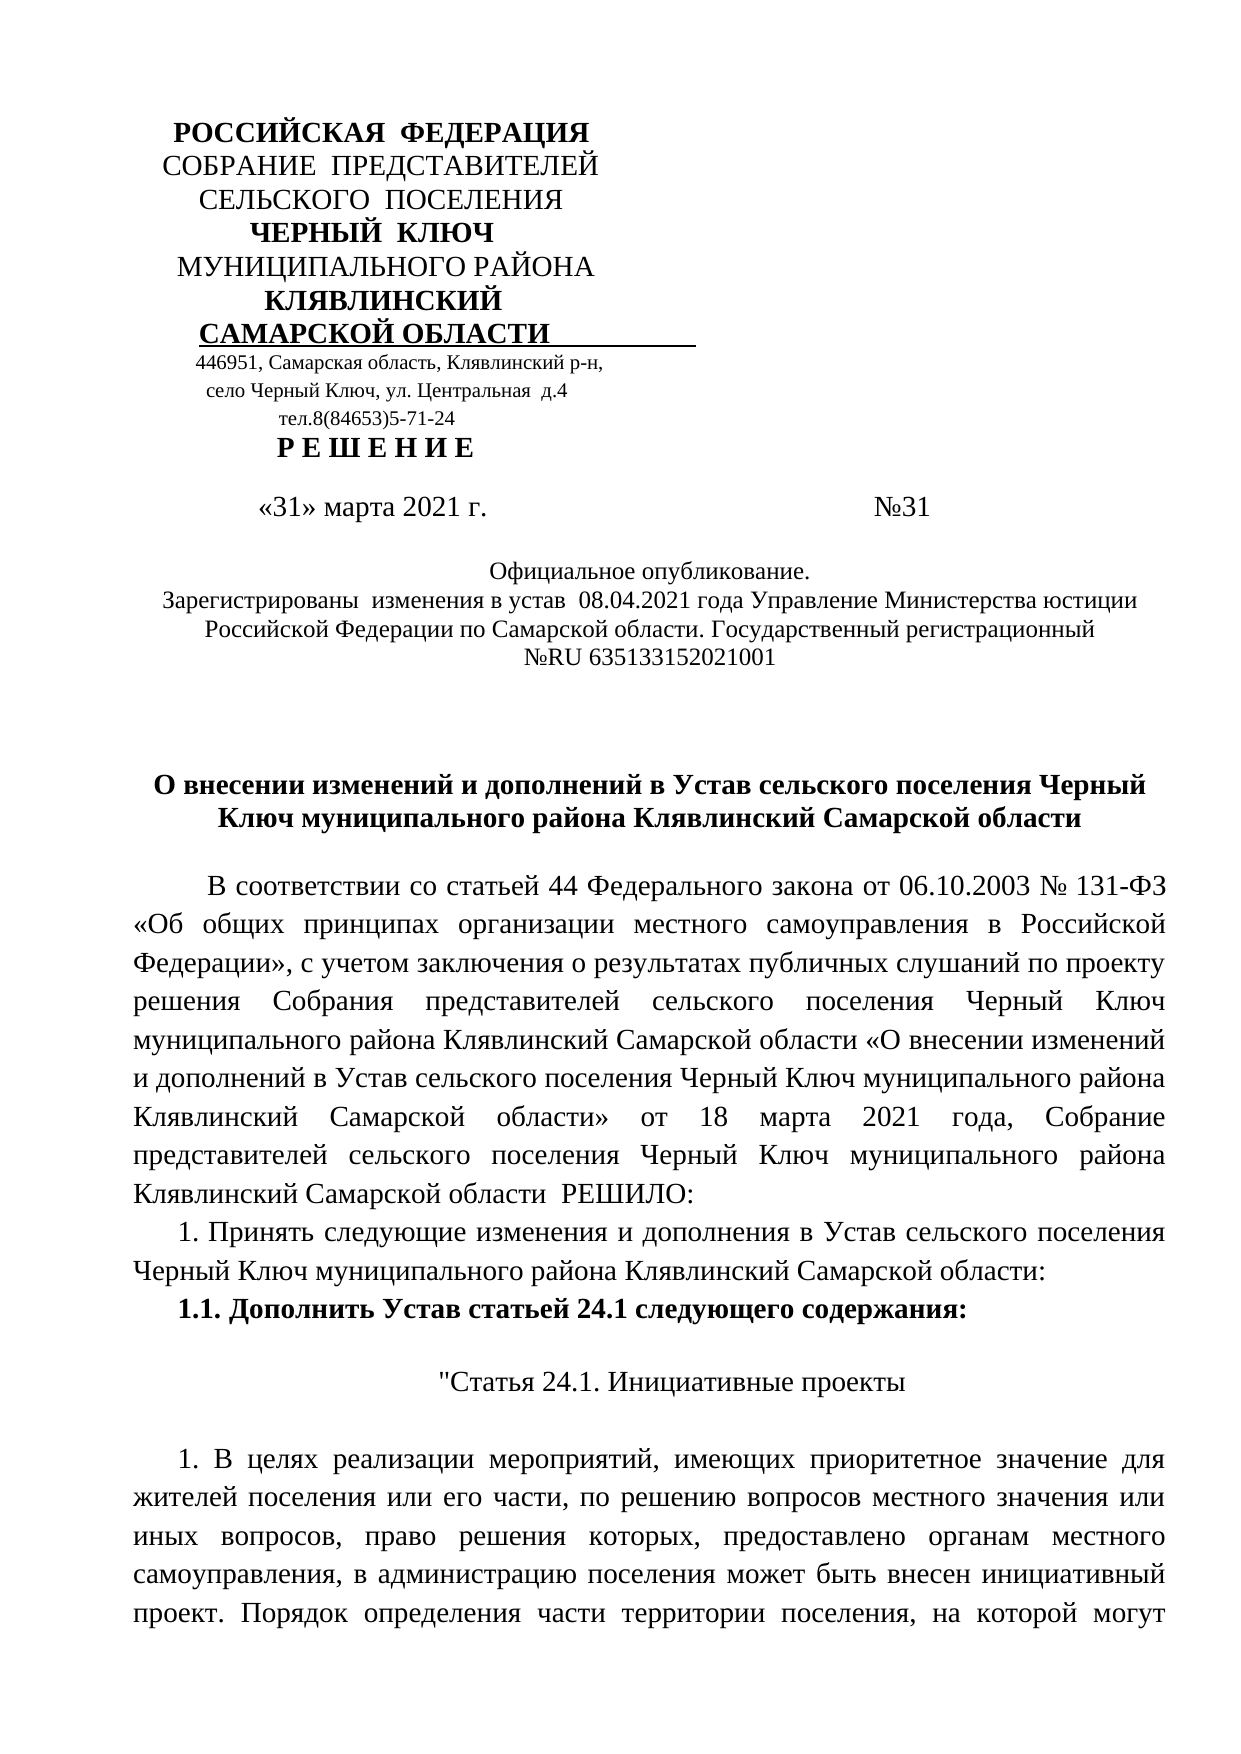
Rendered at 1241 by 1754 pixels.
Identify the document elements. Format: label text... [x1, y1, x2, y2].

text 446951, Самарская область, Клявлинский р-н, [133, 350, 1167, 374]
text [133, 1441, 1167, 1628]
text Зарегистрированы изменения в устав 08.04.2021 года Управление Министерства юстиции Российской Федерации по Самарской области. Государственный регистрационный [133, 585, 1167, 642]
text В соответствии со статьей 44 Федерального закона от 06.10.2003 № 131-ФЗ «Об общих принципах организации местного самоуправления в Российской Федерации», с учетом заключения о результатах публичных слушаний по проекту решения Собрания представителей сельского поселения Черный Ключ муниципального района Клявлинский Самарской области «О внесении изменений и дополнений в Устав сельского поселения Черный Ключ муниципального района Клявлинский Самарской области» от 18 марта 2021 года, Собрание представителей сельского поселения Черный Ключ муниципального района Клявлинский Самарской области РЕШИЛО: [133, 868, 1167, 1209]
text МУНИЦИПАЛЬНОГО РАЙОНА [133, 249, 1167, 283]
list Принять следующие изменения и дополнения в Устав сельского поселения Черный Ключ муниципального района Клявлинский Самарской области: [133, 1214, 1167, 1287]
text ЧЕРНЫЙ КЛЮЧ [133, 216, 1167, 249]
list Дополнить Устав статьей 24.1 следующего содержания: [133, 1292, 1167, 1325]
text село Черный Ключ, ул. Центральная д.4 [133, 378, 1167, 402]
text Р Е Ш Е Н И Е [133, 430, 1167, 463]
text СЕЛЬСКОГО ПОСЕЛЕНИЯ [133, 182, 1167, 216]
text РОССИЙСКАЯ ФЕДЕРАЦИЯ [133, 115, 1167, 148]
text КЛЯВЛИНСКИЙ [133, 283, 1167, 316]
text тел.8(84653)5-71-24 [133, 406, 1167, 430]
text СОБРАНИЕ ПРЕДСТАВИТЕЛЕЙ [133, 148, 1167, 182]
text О внесении изменений и дополнений в Устав сельского поселения Черный Ключ муниципального района Клявлинский Самарской области [133, 767, 1167, 834]
text «31» марта 2021 г. №31 [133, 489, 1167, 523]
text "Статья 24.1. Инициативные проекты [133, 1364, 1167, 1397]
text Официальное опубликование. [133, 556, 1167, 585]
text №RU 635133152021001 [133, 642, 1167, 671]
text САМАРСКОЙ ОБЛАСТИ [133, 316, 1167, 350]
